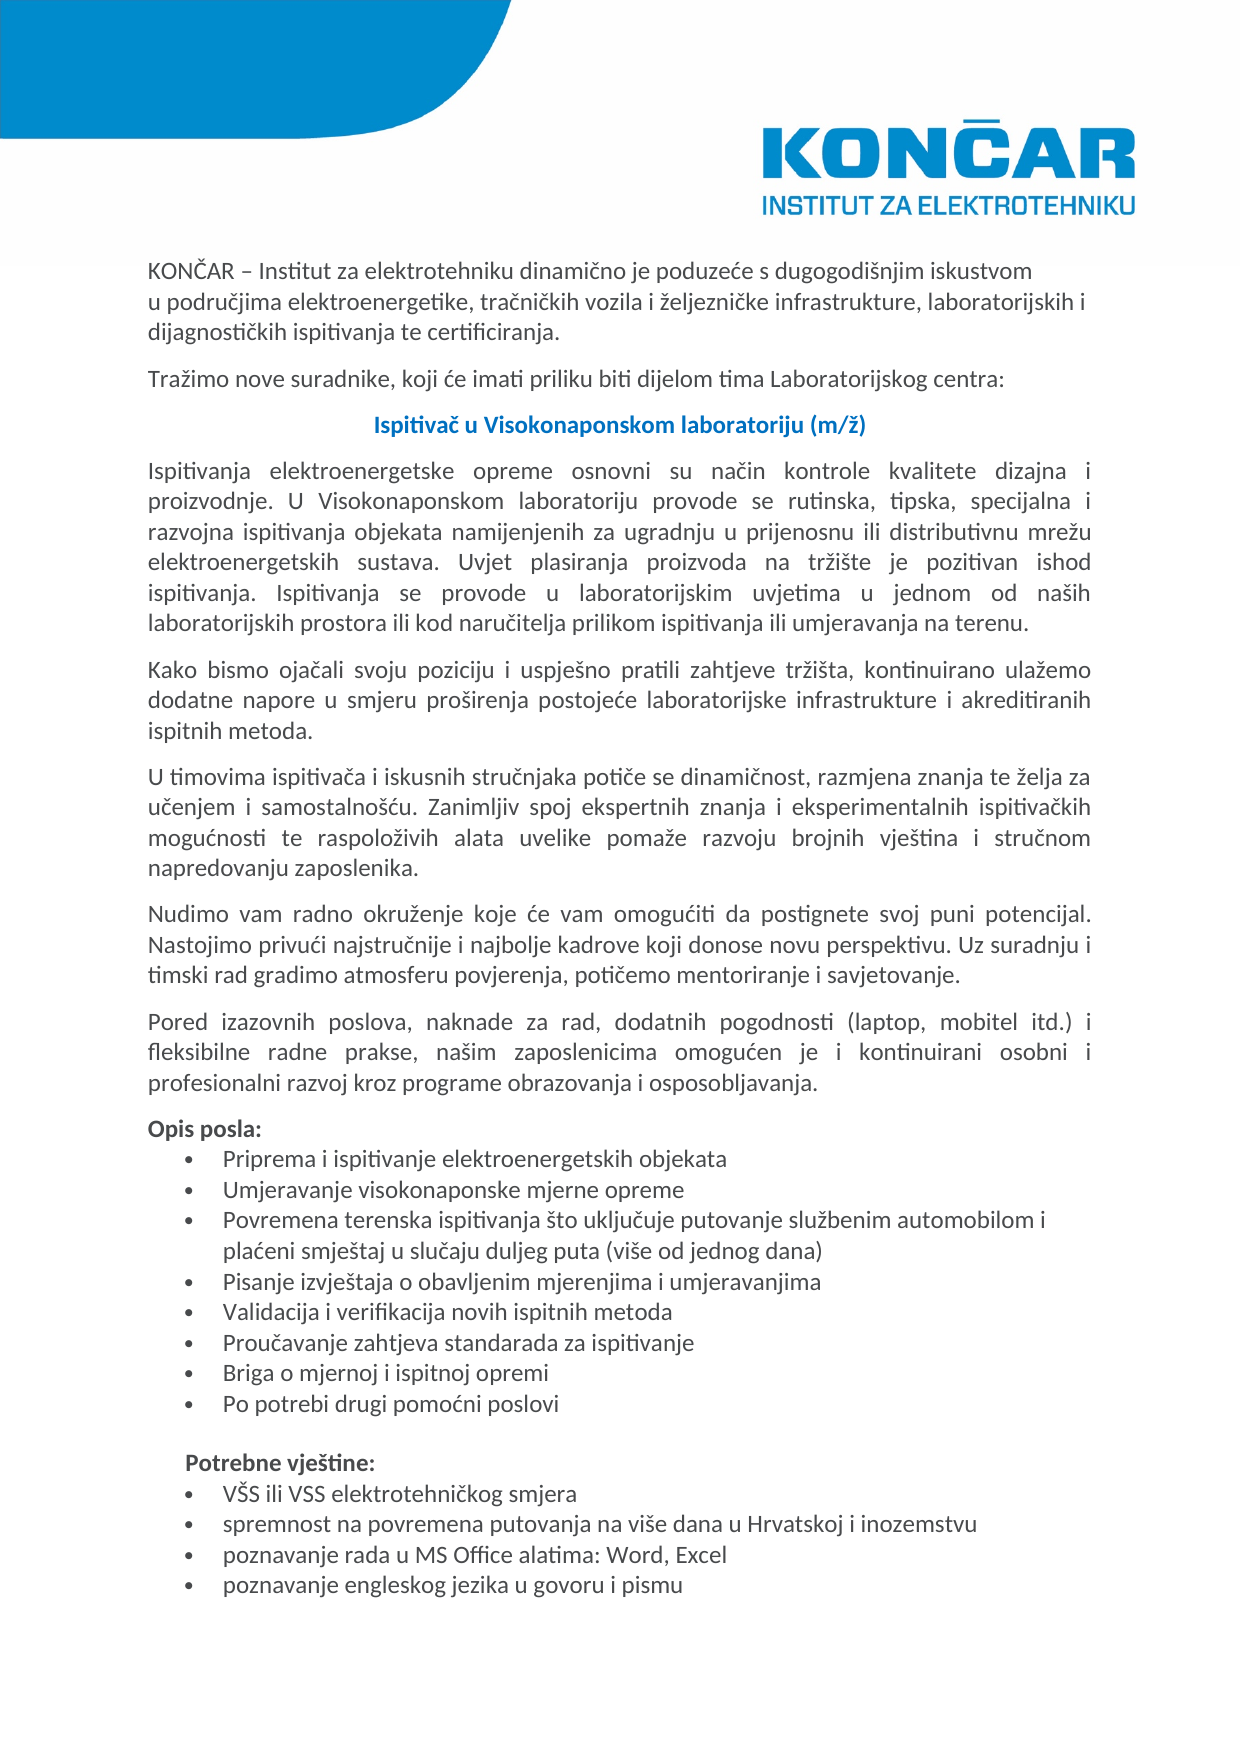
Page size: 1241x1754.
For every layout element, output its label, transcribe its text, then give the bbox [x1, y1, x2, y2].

list Pisanje izvještaja o obavljenim mjerenjima i umjeravanjima [185, 1266, 1093, 1296]
text Tražimo nove suradnike, koji će imati priliku biti dijelom tima Laboratorijskog centra: [148, 363, 1093, 393]
text Potrebne vještine: [185, 1447, 1093, 1478]
list VŠS ili VSS elektrotehničkog smjera [185, 1478, 1093, 1508]
text KONČAR – Institut za elektrotehniku dinamično je poduzeće s dugogodišnjim iskustvom u područjima elektroenergetike, tračničkih vozila i željezničke infrastrukture, laboratorijskih i dijagnostičkih ispitivanja te certificiranja. [148, 256, 1093, 347]
list Umjeravanje visokonaponske mjerne opreme [185, 1174, 1093, 1204]
text U timovima ispitivača i iskusnih stručnjaka potiče se dinamičnost, razmjena znanja te želja za učenjem i samostalnošću. Zanimljiv spoj ekspertnih znanja i eksperimentalnih ispitivačkih mogućnosti te raspoloživih alata uvelike pomaže razvoju brojnih vještina i stručnom napredovanju zaposlenika. [148, 761, 1093, 883]
list Priprema i ispitivanje elektroenergetskih objekata [185, 1143, 1093, 1174]
text Ispitivač u Visokonaponskom laboratoriju (m/ž) [148, 409, 1093, 439]
list Po potrebi drugi pomoćni poslovi [185, 1388, 1093, 1418]
text Ispitivanja elektroenergetske opreme osnovni su način kontrole kvalitete dizajna i proizvodnje. U Visokonaponskom laboratoriju provode se rutinska, tipska, specijalna i razvojna ispitivanja objekata namijenjenih za ugradnju u prijenosnu ili distributivnu mrežu elektroenergetskih sustava. Uvjet plasiranja proizvoda na tržište je pozitivan ishod ispitivanja. Ispitivanja se provode u laboratorijskim uvjetima u jednom od naših laboratorijskih prostora ili kod naručitelja prilikom ispitivanja ili umjeravanja na terenu. [148, 455, 1093, 638]
text Nudimo vam radno okruženje koje će vam omogućiti da postignete svoj puni potencijal. Nastojimo privući najstručnije i najbolje kadrove koji donose novu perspektivu. Uz suradnju i timski rad gradimo atmosferu povjerenja, potičemo mentoriranje i savjetovanje. [148, 899, 1093, 990]
text Opis posla: [148, 1113, 1093, 1143]
list poznavanje rada u MS Office alatima: Word, Excel [185, 1539, 1093, 1569]
list spremnost na povremena putovanja na više dana u Hrvatskoj i inozemstvu [185, 1508, 1093, 1539]
list Proučavanje zahtjeva standarada za ispitivanje [185, 1327, 1093, 1357]
list Briga o mjernoj i ispitnoj opremi [185, 1357, 1093, 1388]
list poznavanje engleskog jezika u govoru i pismu [185, 1569, 1093, 1600]
text Kako bismo ojačali svoju poziciju i uspješno pratili zahtjeve tržišta, kontinuirano ulažemo dodatne napore u smjeru proširenja postojeće laboratorijske infrastrukture i akreditiranih ispitnih metoda. [148, 654, 1093, 745]
list Validacija i verifikacija novih ispitnih metoda [185, 1296, 1093, 1327]
list Povremena terenska ispitivanja što uključuje putovanje službenim automobilom i plaćeni smještaj u slučaju duljeg puta (više od jednog dana) [185, 1204, 1093, 1266]
text Pored izazovnih poslova, naknade za rad, dodatnih pogodnosti (laptop, mobitel itd.) i fleksibilne radne prakse, našim zaposlenicima omogućen je i kontinuirani osobni i profesionalni razvoj kroz programe obrazovanja i osposobljavanja. [148, 1006, 1093, 1097]
picture [0, 0, 1241, 266]
